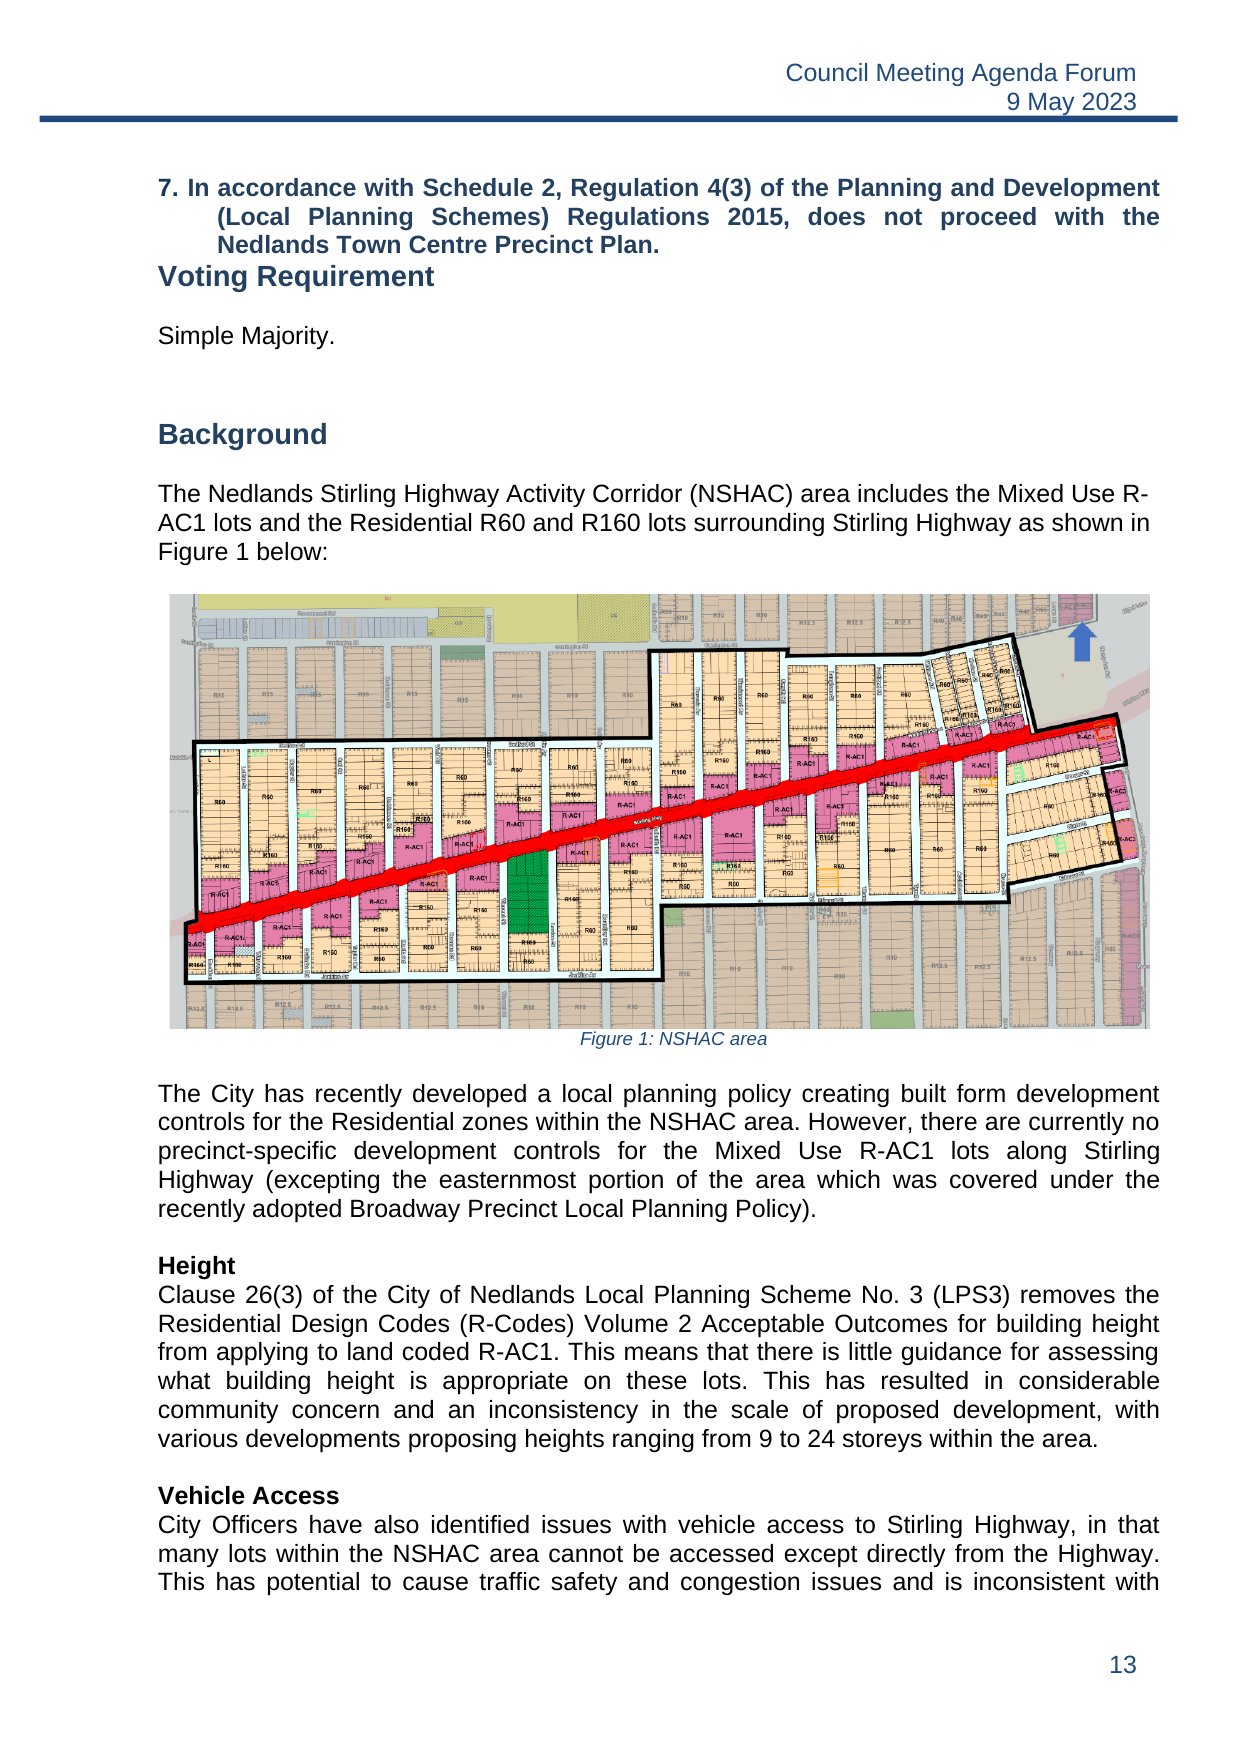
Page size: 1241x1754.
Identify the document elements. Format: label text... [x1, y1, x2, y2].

text The Nedlands Stirling Highway Activity Corridor (NSHAC) area includes the Mixed Use R-AC1 lots and the Residential R60 and R160 lots surrounding Stirling Highway as shown in Figure 1 below: [158, 479, 1162, 566]
text Vehicle Access [158, 1481, 1162, 1510]
text Background [158, 417, 1162, 451]
text The City has recently developed a local planning policy creating built form development controls for the Residential zones within the NSHAC area. However, there are currently no precinct-specific development controls for the Mixed Use R-AC1 lots along Stirling Highway (excepting the easternmost portion of the area which was covered under the recently adopted Broadway Precinct Local Planning Policy). [158, 1078, 1162, 1222]
text Height [158, 1251, 1162, 1280]
text Clause 26(3) of the City of Nedlands Local Planning Scheme No. 3 (LPS3) removes the Residential Design Codes (R-Codes) Volume 2 Acceptable Outcomes for building height from applying to land coded R-AC1. This means that there is little guidance for assessing what building height is appropriate on these lots. This has resulted in considerable community concern and an inconsistency in the scale of proposed development, with various developments proposing heights ranging from 9 to 24 storeys within the area. [158, 1280, 1162, 1452]
text Figure 1: NSHAC area [187, 1028, 1162, 1050]
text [158, 1510, 1162, 1596]
picture [169, 594, 1150, 1029]
list In accordance with Schedule 2, Regulation 4(3) of the Planning and Development (Local Planning Schemes) Regulations 2015, does not proceed with the Nedlands Town Centre Precinct Plan. [158, 173, 1162, 259]
text Simple Majority. [158, 321, 1162, 350]
text Voting Requirement [158, 259, 1162, 292]
